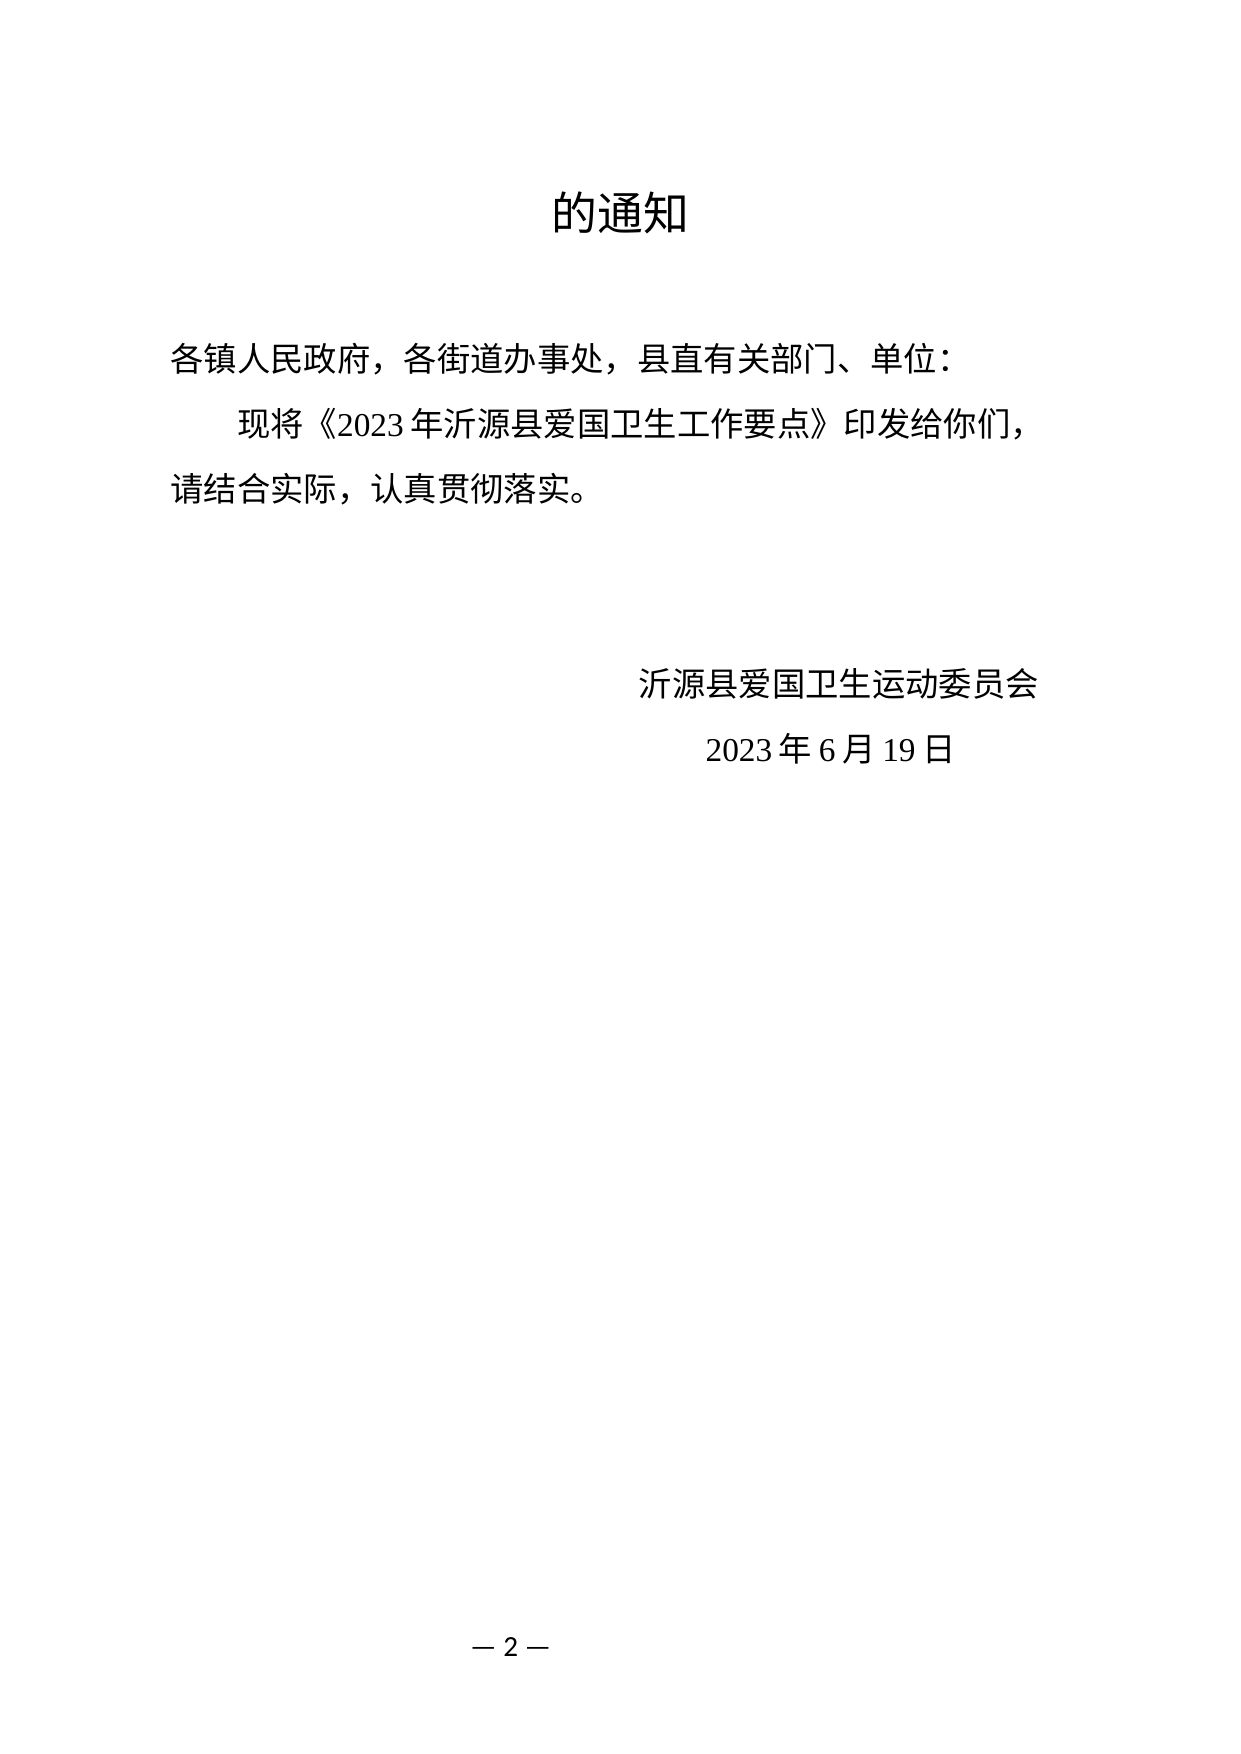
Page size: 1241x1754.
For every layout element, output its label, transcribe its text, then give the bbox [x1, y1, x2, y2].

text 现将《2023年沂源县爱国卫生工作要点》印发给你们，请结合实际，认真贯彻落实。 [170, 389, 1070, 519]
text 2023年6月19日 [170, 714, 1070, 779]
text 各镇人民政府，各街道办事处，县直有关部门、单位： [170, 324, 1070, 389]
text 沂源县爱国卫生运动委员会 [170, 649, 1070, 714]
text 的通知 [170, 162, 1070, 259]
